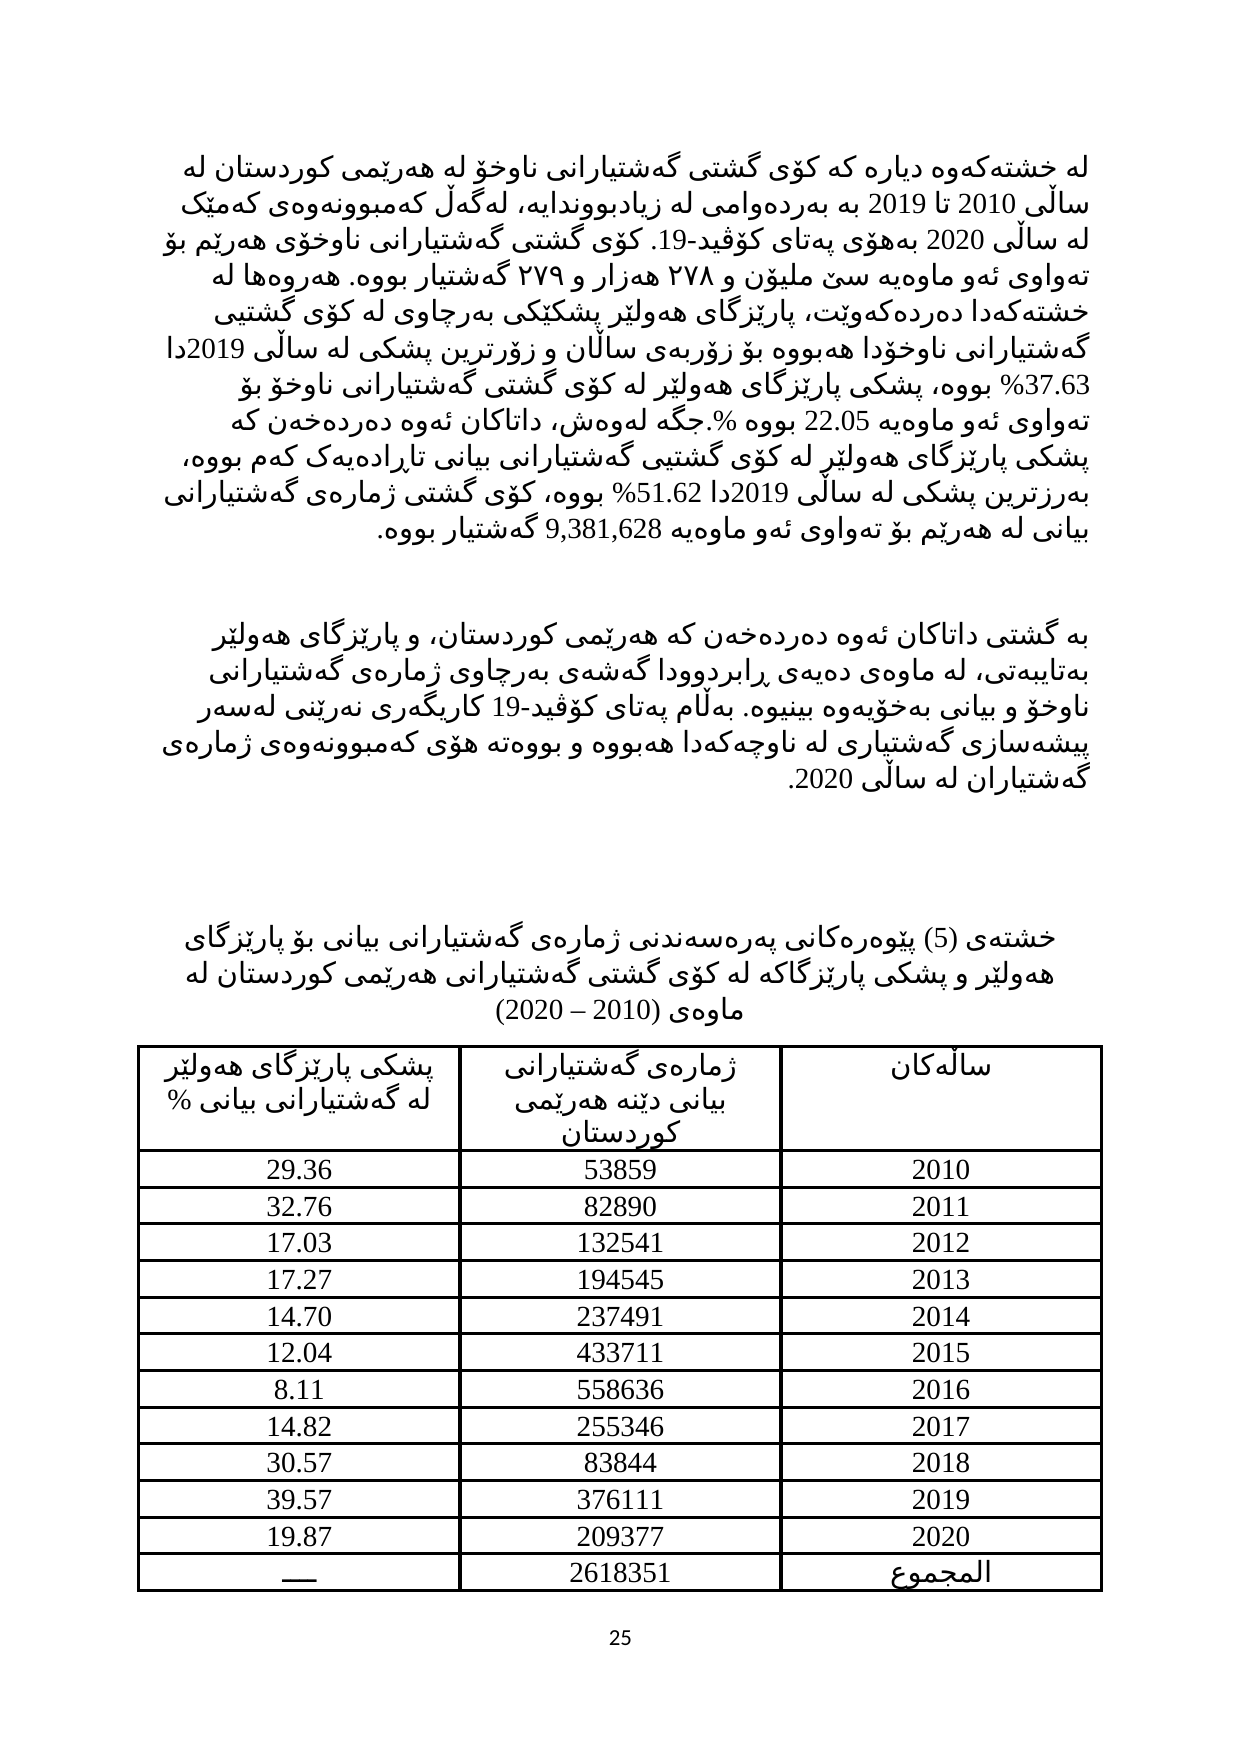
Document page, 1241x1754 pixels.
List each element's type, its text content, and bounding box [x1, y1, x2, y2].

table_cell 14.70 [140, 1299, 458, 1332]
table_cell 17.27 [140, 1262, 458, 1296]
table_cell 30.57 [140, 1445, 458, 1479]
table_header ساڵەكان [783, 1048, 1100, 1149]
table_cell 2017 [783, 1409, 1100, 1442]
table_cell 12.04 [140, 1335, 458, 1369]
table_cell 376111 [462, 1482, 779, 1516]
table_cell 17.03 [140, 1225, 458, 1259]
table_cell 2014 [783, 1299, 1100, 1332]
table_cell 2016 [783, 1372, 1100, 1406]
table_cell ــــ [140, 1555, 458, 1589]
table_cell 209377 [462, 1519, 779, 1552]
table_cell 53859 [462, 1152, 779, 1186]
table_cell 2010 [783, 1152, 1100, 1186]
table_cell 8.11 [140, 1372, 458, 1406]
table_cell 194545 [462, 1262, 779, 1296]
table_cell 2019 [783, 1482, 1100, 1516]
table_cell 19.87 [140, 1519, 458, 1552]
table_cell 132541 [462, 1225, 779, 1259]
table_cell 32.76 [140, 1189, 458, 1222]
table_cell 237491 [462, 1299, 779, 1332]
table_cell 82890 [462, 1189, 779, 1222]
text بە گشتی داتاکان ئەوە دەردەخەن کە هەرێمی کوردستان، و پارێزگای هەولێر بەتایبەتی، لە ماوەی دەیەی ڕابردوودا گەشەی بەرچاوی ژمارەی گەشتیارانی ناوخۆ و بیانی بەخۆیەوە بینیوە. بەڵام پەتای کۆڤید-19 کاریگەری نەرێنی لەسەر پیشەسازی گەشتیاری لە ناوچەکەدا هەبووە و بووەتە هۆی کەمبوونەوەی ژمارەی گەشتیاران لە ساڵی 2020. [150, 617, 1090, 795]
table_cell 39.57 [140, 1482, 458, 1516]
table_cell 2618351 [462, 1555, 779, 1589]
table_cell 83844 [462, 1445, 779, 1479]
table_cell 29.36 [140, 1152, 458, 1186]
table_cell 558636 [462, 1372, 779, 1406]
table_header پشکی پارێزگای هەولێر لە گەشتیارانی بیانی % [140, 1048, 458, 1149]
table_cell 255346 [462, 1409, 779, 1442]
table_cell 2011 [783, 1189, 1100, 1222]
table_cell 2018 [783, 1445, 1100, 1479]
text خشتەی (5) پێوەرەکانی پەرەسەندنی ژمارەی گەشتیارانی بیانی بۆ پارێزگای هەولێر و پشکی پارێزگاکە لە کۆی گشتی گەشتیارانی هەرێمی کوردستان لە ماوەی (2010 – 2020) [150, 920, 1090, 1026]
table_cell المجموع [783, 1555, 1100, 1589]
table_cell 2013 [783, 1262, 1100, 1296]
table_cell 14.82 [140, 1409, 458, 1442]
table_cell 433711 [462, 1335, 779, 1369]
text لە خشتەکەوە دیارە کە کۆی گشتی گەشتیارانی ناوخۆ لە هەرێمی کوردستان لە ساڵی 2010 تا 2019 بە بەردەوامی لە زیادبووندایە، لەگەڵ کەمبوونەوەی کەمێک لە ساڵی 2020 بەهۆی پەتای کۆڤید-19. کۆی گشتی گەشتیارانی ناوخۆی هەرێم بۆ تەواوی ئەو ماوەیە سێ ملیۆن و ٢٧٨ هەزار و ٢٧٩ گەشتیار بووە. هەروەها لە خشتەکەدا دەردەکەوێت، پارێزگای هەولێر پشکێکی بەرچاوی لە کۆی گشتیی گەشتیارانی ناوخۆدا هەبووە بۆ زۆربەی ساڵان و زۆرترین پشکی لە ساڵی 2019دا 37.63% بووە، پشکی پارێزگای هەولێر لە کۆی گشتی گەشتیارانی ناوخۆ بۆ تەواوی ئەو ماوەیە 22.05 بووە %.جگە لەوەش، داتاکان ئەوە دەردەخەن کە پشکی پارێزگای هەولێر لە کۆی گشتیی گەشتیارانی بیانی تاڕادەیەک کەم بووە، بەرزترین پشکی لە ساڵی 2019دا 51.62% بووە، کۆی گشتی ژمارەی گەشتیارانی بیانی لە هەرێم بۆ تەواوی ئەو ماوەیە 9,381,628 گەشتیار بووە. [150, 150, 1090, 545]
table_header ژمارەی گەشتیارانی بیانی دێنە هەرێمی کوردستان [462, 1048, 779, 1149]
table_cell 2015 [783, 1335, 1100, 1369]
table_cell 2020 [783, 1519, 1100, 1552]
table_cell 2012 [783, 1225, 1100, 1259]
